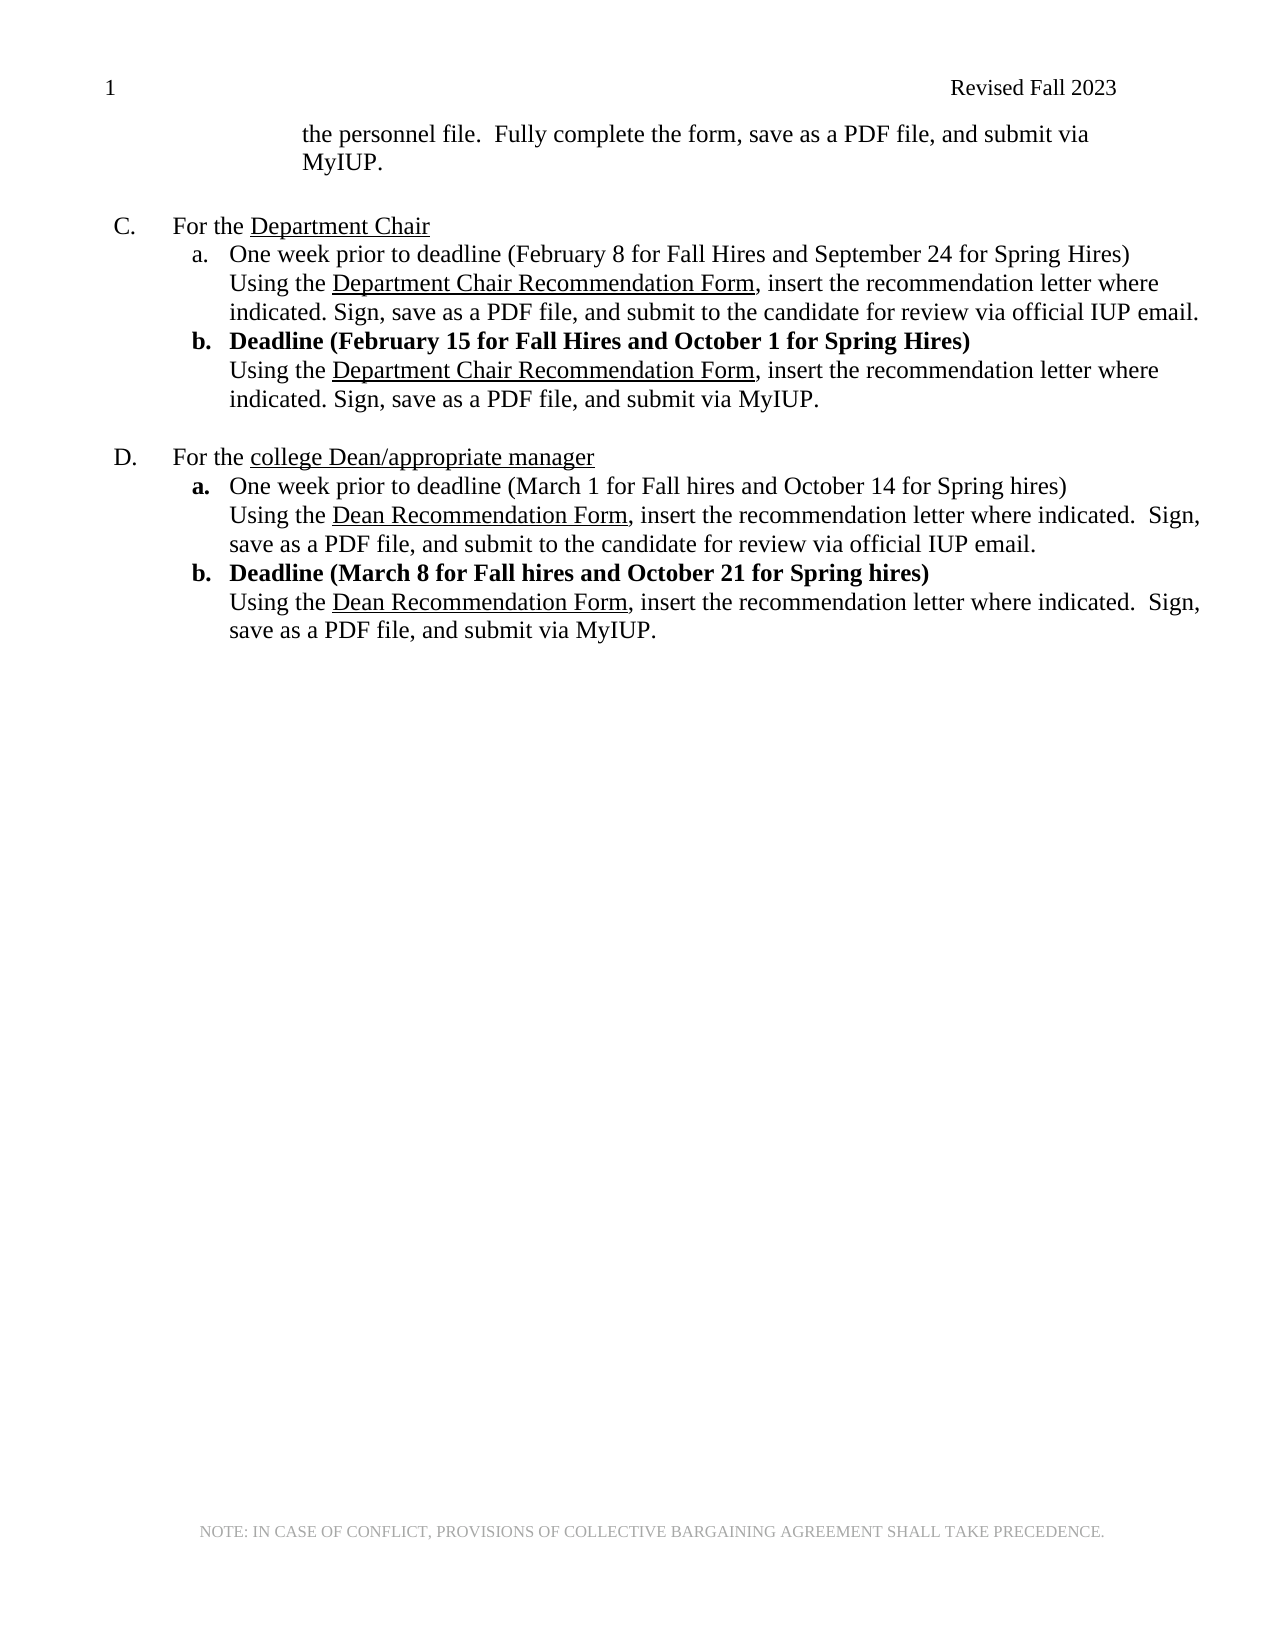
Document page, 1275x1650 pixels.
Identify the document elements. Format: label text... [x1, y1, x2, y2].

list For the Department Chair [113, 211, 1212, 239]
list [255, 119, 1118, 176]
subtitle Deadline (February 15 for Fall Hires and October 1 for Spring Hires) Using the Department Chair Recommendation Form, insert the recommendation letter where indicated. Sign, save as a PDF file, and submit via MyIUP. [192, 326, 1212, 441]
subtitle One week prior to deadline (March 1 for Fall hires and October 14 for Spring hires) Using the Dean Recommendation Form, insert the recommendation letter where indicated. Sign, save as a PDF file, and submit to the candidate for review via official IUP email. [192, 471, 1212, 557]
list One week prior to deadline (February 8 for Fall Hires and September 24 for Spring Hires) Using the Department Chair Recommendation Form, insert the recommendation letter where indicated. Sign, save as a PDF file, and submit to the candidate for review via official IUP email. [192, 239, 1212, 326]
subtitle For the college Dean/appropriate manager [113, 442, 1212, 471]
subtitle Deadline (March 8 for Fall hires and October 21 for Spring hires) Using the Dean Recommendation Form, insert the recommendation letter where indicated. Sign, save as a PDF file, and submit via MyIUP. [192, 558, 1212, 644]
